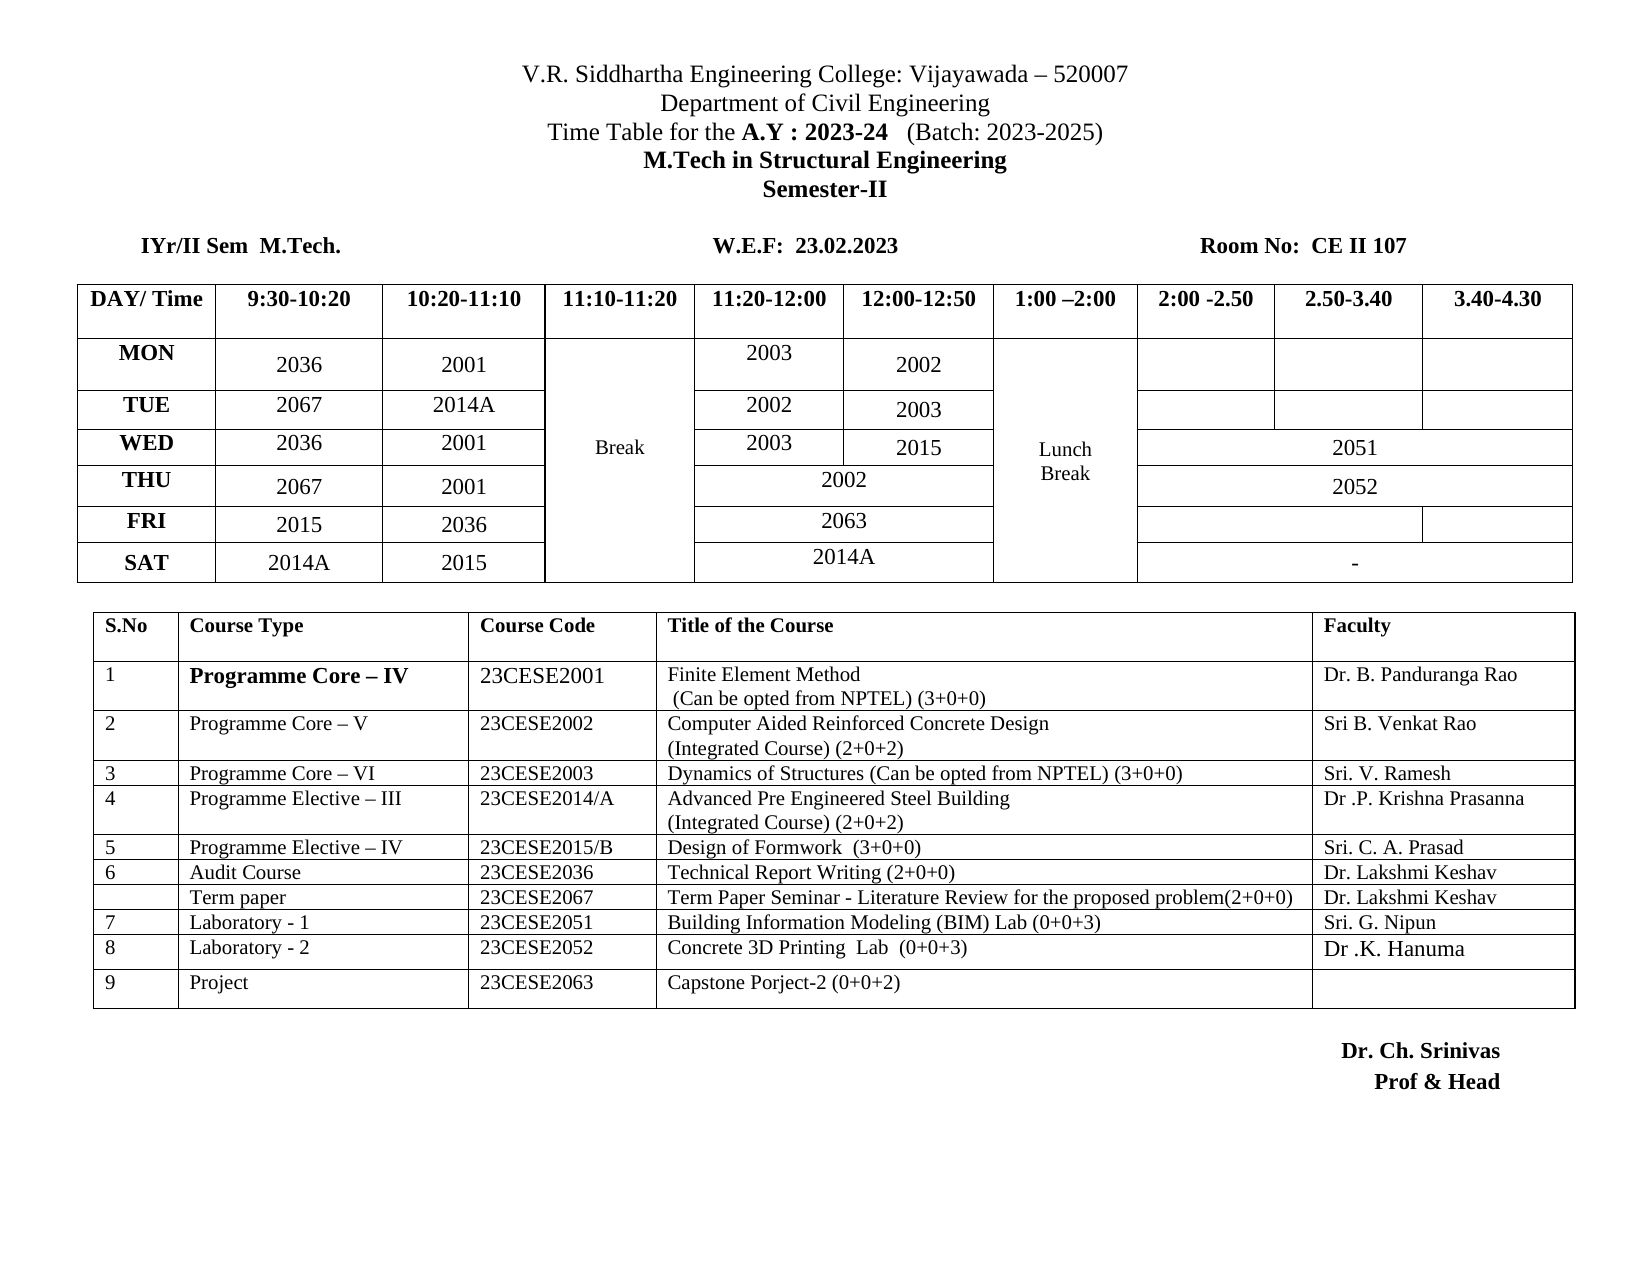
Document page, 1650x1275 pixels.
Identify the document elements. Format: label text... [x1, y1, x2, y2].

table_cell Break [546, 339, 694, 582]
table_cell Dynamics of Structures (Can be opted from NPTEL) (3+0+0) [657, 761, 1312, 784]
table_cell Computer Aided Reinforced Concrete Design (Integrated Course) (2+0+2) [657, 711, 1312, 759]
table_cell MON [78, 339, 215, 390]
table_cell Advanced Pre Engineered Steel Building (Integrated Course) (2+0+2) [657, 786, 1312, 834]
table_cell Sri. C. A. Prasad [1313, 835, 1574, 859]
table_cell [1138, 391, 1274, 428]
table_header 10:20-11:10 [383, 285, 544, 338]
table_cell Sri. V. Ramesh [1313, 761, 1574, 784]
table_cell 1 [94, 662, 178, 710]
table_cell Dr .P. Krishna Prasanna [1313, 786, 1574, 834]
table_cell Design of Formwork (3+0+0) [657, 835, 1312, 859]
table_cell [94, 885, 178, 909]
table_cell Dr .K. Hanuma [1313, 935, 1574, 969]
table_cell Laboratory - 1 [179, 910, 468, 934]
table_cell 2014A [383, 391, 544, 428]
table_cell Audit Course [179, 860, 468, 884]
table_cell Technical Report Writing (2+0+0) [657, 860, 1312, 884]
table_cell 2036 [383, 507, 544, 542]
text IYr/II Sem M.Tech. W.E.F: 23.02.2023 Room No: CE II 107 [141, 232, 1500, 258]
text Prof & Head [150, 1068, 1500, 1094]
table_cell 23CESE2014/A [469, 786, 656, 834]
table_cell 4 [94, 786, 178, 834]
table_cell 2003 [695, 430, 843, 465]
table_cell 2 [94, 711, 178, 759]
table_cell SAT [78, 543, 215, 582]
table_cell Laboratory - 2 [179, 935, 468, 969]
table_cell 2014A [216, 543, 382, 582]
table_cell [1423, 507, 1572, 542]
table_header S.No [94, 613, 178, 661]
table_cell 23CESE2036 [469, 860, 656, 884]
table_cell Capstone Porject-2 (0+0+2) [657, 970, 1312, 1008]
table_cell WED [78, 430, 215, 465]
table_header Faculty [1313, 613, 1574, 661]
table_cell 2036 [216, 430, 382, 465]
table_header Course Code [469, 613, 656, 661]
table_cell 2002 [695, 391, 843, 428]
text Time Table for the A.Y : 2023-24 (Batch: 2023-2025) [150, 117, 1500, 145]
table_cell Term Paper Seminar - Literature Review for the proposed problem(2+0+0) [657, 885, 1312, 909]
table_cell Project [179, 970, 468, 1008]
table_cell 23CESE2067 [469, 885, 656, 909]
table_cell 2036 [216, 339, 382, 390]
table_cell 23CESE2015/B [469, 835, 656, 859]
table_cell Programme Core – V [179, 711, 468, 759]
table_cell Finite Element Method (Can be opted from NPTEL) (3+0+0) [657, 662, 1312, 710]
table_cell 2003 [695, 339, 843, 390]
table_cell 2001 [383, 339, 544, 390]
table_cell 23CESE2002 [469, 711, 656, 759]
table_cell Programme Core – VI [179, 761, 468, 784]
table_header 3.40-4.30 [1423, 285, 1572, 338]
table_cell 2015 [216, 507, 382, 542]
table_header 2:00 -2.50 [1138, 285, 1274, 338]
table_cell 3 [94, 761, 178, 784]
table_cell Dr. Lakshmi Keshav [1313, 860, 1574, 884]
table_cell 2001 [383, 430, 544, 465]
table_header 11:20-12:00 [695, 285, 843, 338]
table_header 12:00-12:50 [844, 285, 993, 338]
table_cell 23CESE2052 [469, 935, 656, 969]
table_header DAY/ Time [78, 285, 215, 338]
table_cell 2002 [844, 339, 993, 390]
table_cell 2052 [1138, 466, 1572, 506]
table_header 11:10-11:20 [546, 285, 694, 338]
table_cell - [1138, 543, 1572, 582]
table_cell 2051 [1138, 430, 1572, 465]
table_cell [1423, 391, 1572, 428]
table_cell 2001 [383, 466, 544, 506]
table_cell [1423, 339, 1572, 390]
table_cell THU [78, 466, 215, 506]
table_cell 23CESE2051 [469, 910, 656, 934]
table_cell Programme Elective – III [179, 786, 468, 834]
table_cell Concrete 3D Printing Lab (0+0+3) [657, 935, 1312, 969]
table_cell 2063 [695, 507, 993, 542]
table_cell Lunch Break [994, 339, 1137, 582]
table_cell 2002 [695, 466, 993, 506]
table_cell 2015 [844, 430, 993, 465]
table_cell Dr. B. Panduranga Rao [1313, 662, 1574, 710]
table_cell 2003 [844, 391, 993, 428]
table_cell 2015 [383, 543, 544, 582]
table_cell 6 [94, 860, 178, 884]
table_cell TUE [78, 391, 215, 428]
table_cell Term paper [179, 885, 468, 909]
table_cell [1313, 970, 1574, 1008]
table_cell [1275, 339, 1422, 390]
text Dr. Ch. Srinivas [150, 1038, 1500, 1064]
table_cell [1138, 339, 1274, 390]
table_cell 2067 [216, 466, 382, 506]
table_cell Programme Elective – IV [179, 835, 468, 859]
table_cell 8 [94, 935, 178, 969]
table_header Course Type [179, 613, 468, 661]
table_header 2.50-3.40 [1275, 285, 1422, 338]
text M.Tech in Structural Engineering [150, 145, 1500, 174]
table_cell [1275, 391, 1422, 428]
text V.R. Siddhartha Engineering College: Vijayawada – 520007 [150, 59, 1500, 88]
table_cell Sri. G. Nipun [1313, 910, 1574, 934]
table_cell [1138, 507, 1422, 542]
table_header Title of the Course [657, 613, 1312, 661]
table_cell Programme Core – IV [179, 662, 468, 710]
table_cell 9 [94, 970, 178, 1008]
table_cell 2014A [695, 543, 993, 582]
text Department of Civil Engineering [150, 88, 1500, 117]
table_cell FRI [78, 507, 215, 542]
table_cell Dr. Lakshmi Keshav [1313, 885, 1574, 909]
table_cell 23CESE2003 [469, 761, 656, 784]
table_cell 7 [94, 910, 178, 934]
table_header 1:00 –2:00 [994, 285, 1137, 338]
text Semester-II [150, 174, 1500, 203]
table_cell Building Information Modeling (BIM) Lab (0+0+3) [657, 910, 1312, 934]
table_cell 2067 [216, 391, 382, 428]
table_cell 5 [94, 835, 178, 859]
table_header 9:30-10:20 [216, 285, 382, 338]
table_cell 23CESE2001 [469, 662, 656, 710]
table_cell 23CESE2063 [469, 970, 656, 1008]
table_cell Sri B. Venkat Rao [1313, 711, 1574, 759]
